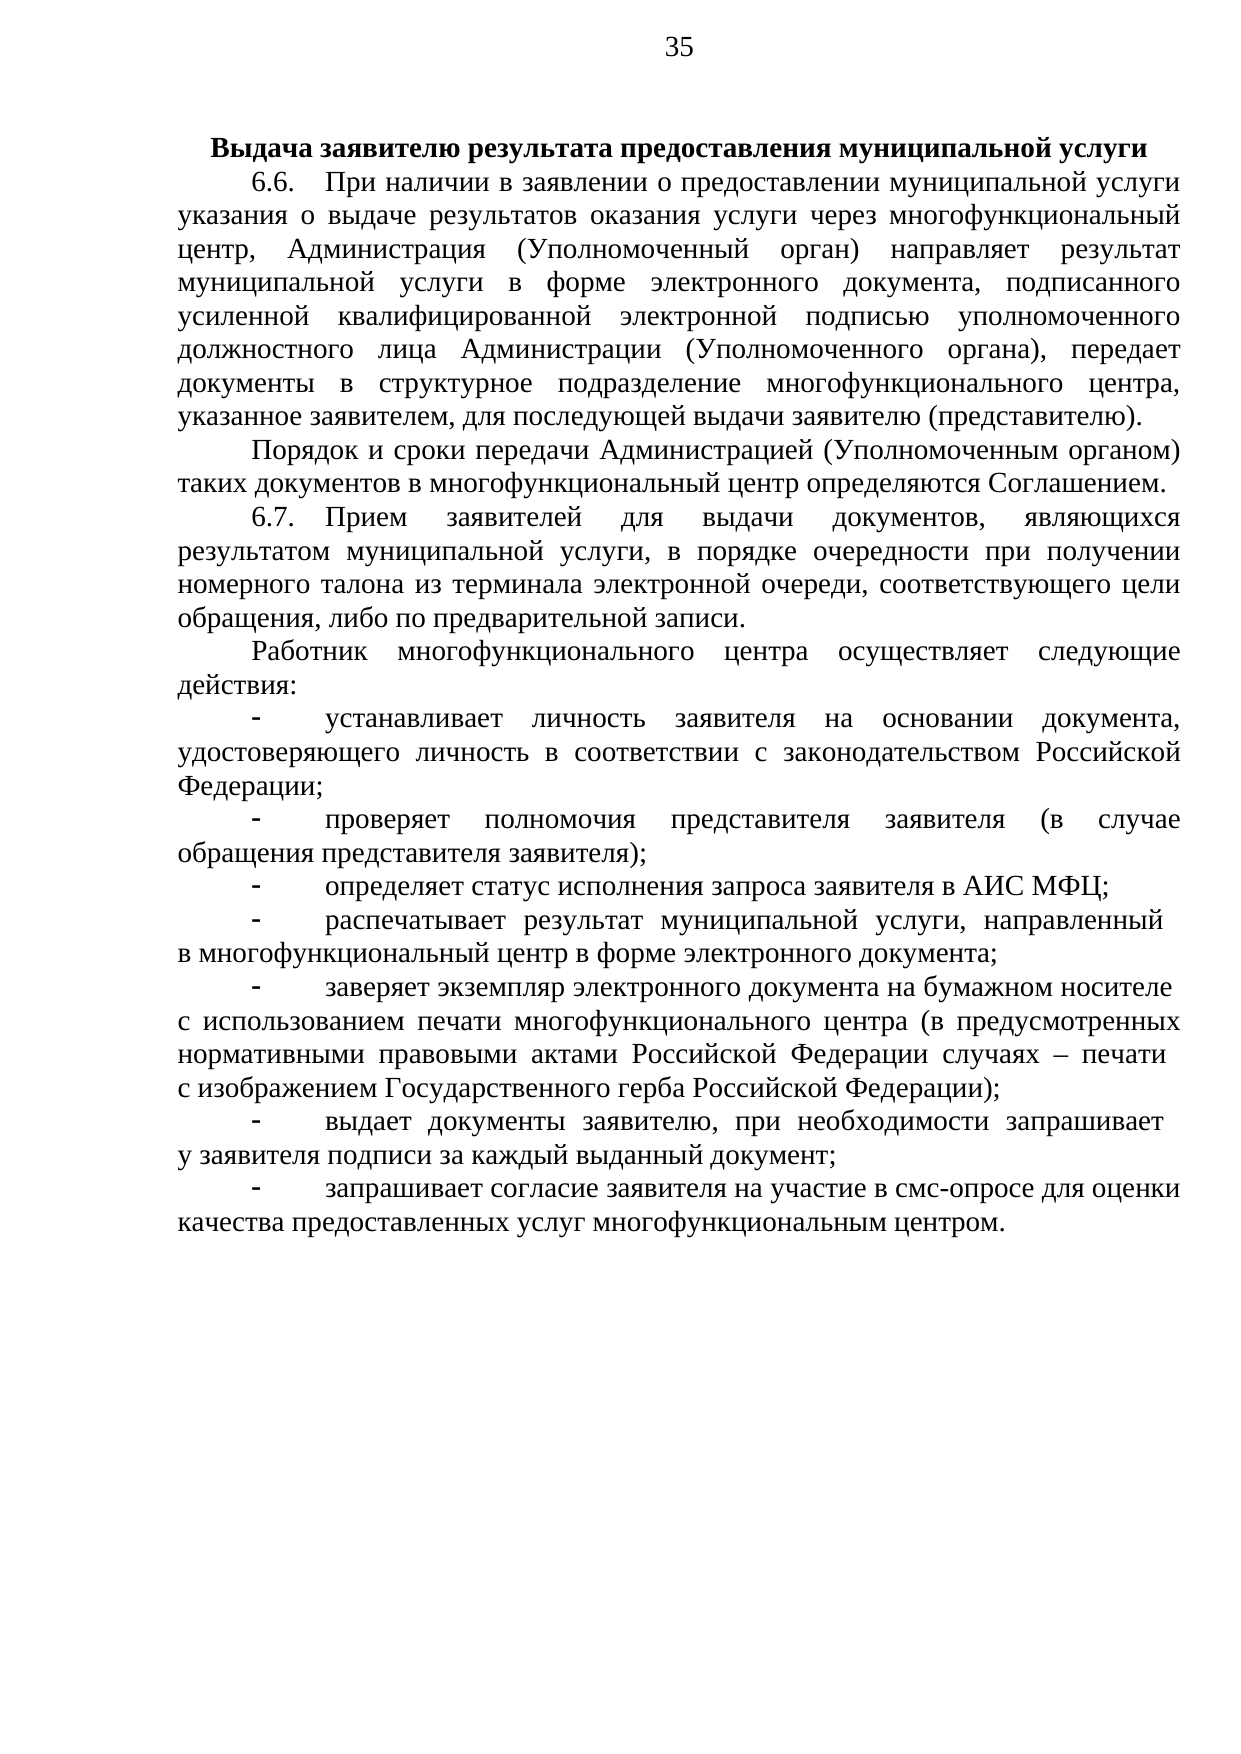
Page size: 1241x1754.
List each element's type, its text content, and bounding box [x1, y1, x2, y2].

list заверяет экземпляр электронного документа на бумажном носителе с использованием печати многофункционального центра (в предусмотренных нормативными правовыми актами Российской Федерации случаях – печати с изображением Государственного герба Российской Федерации); [177, 969, 1181, 1103]
list устанавливает личность заявителя на основании документа, удостоверяющего личность в соответствии с законодательством Российской Федерации; [177, 700, 1181, 801]
list определяет статус исполнения запроса заявителя в АИС МФЦ; [177, 868, 1181, 902]
list распечатывает результат муниципальной услуги, направленный в многофункциональный центр в форме электронного документа; [177, 902, 1181, 969]
list При наличии в заявлении о предоставлении муниципальной услуги указания о выдаче результатов оказания услуги через многофункциональный центр, Администрация (Уполномоченный орган) направляет результат муниципальной услуги в форме электронного документа, подписанного усиленной квалифицированной электронной подписью уполномоченного должностного лица Администрации (Уполномоченного органа), передает документы в структурное подразделение многофункционального центра, указанное заявителем, для последующей выдачи заявителю (представителю). [177, 164, 1181, 432]
text Выдача заявителю результата предоставления муниципальной услуги [177, 130, 1181, 164]
list Прием заявителей для выдачи документов, являющихся результатом муниципальной услуги, в порядке очередности при получении номерного талона из терминала электронной очереди, соответствующего цели обращения, либо по предварительной записи. [177, 499, 1181, 633]
text Порядок и сроки передачи Администрацией (Уполномоченным органом) таких документов в многофункциональный центр определяются Соглашением. [177, 432, 1181, 499]
list проверяет полномочия представителя заявителя (в случае обращения представителя заявителя); [177, 801, 1181, 868]
text Работник многофункционального центра осуществляет следующие действия: [177, 633, 1181, 700]
list запрашивает согласие заявителя на участие в смс-опросе для оценки качества предоставленных услуг многофункциональным центром. [177, 1171, 1181, 1238]
list выдает документы заявителю, при необходимости запрашивает у заявителя подписи за каждый выданный документ; [177, 1103, 1181, 1171]
